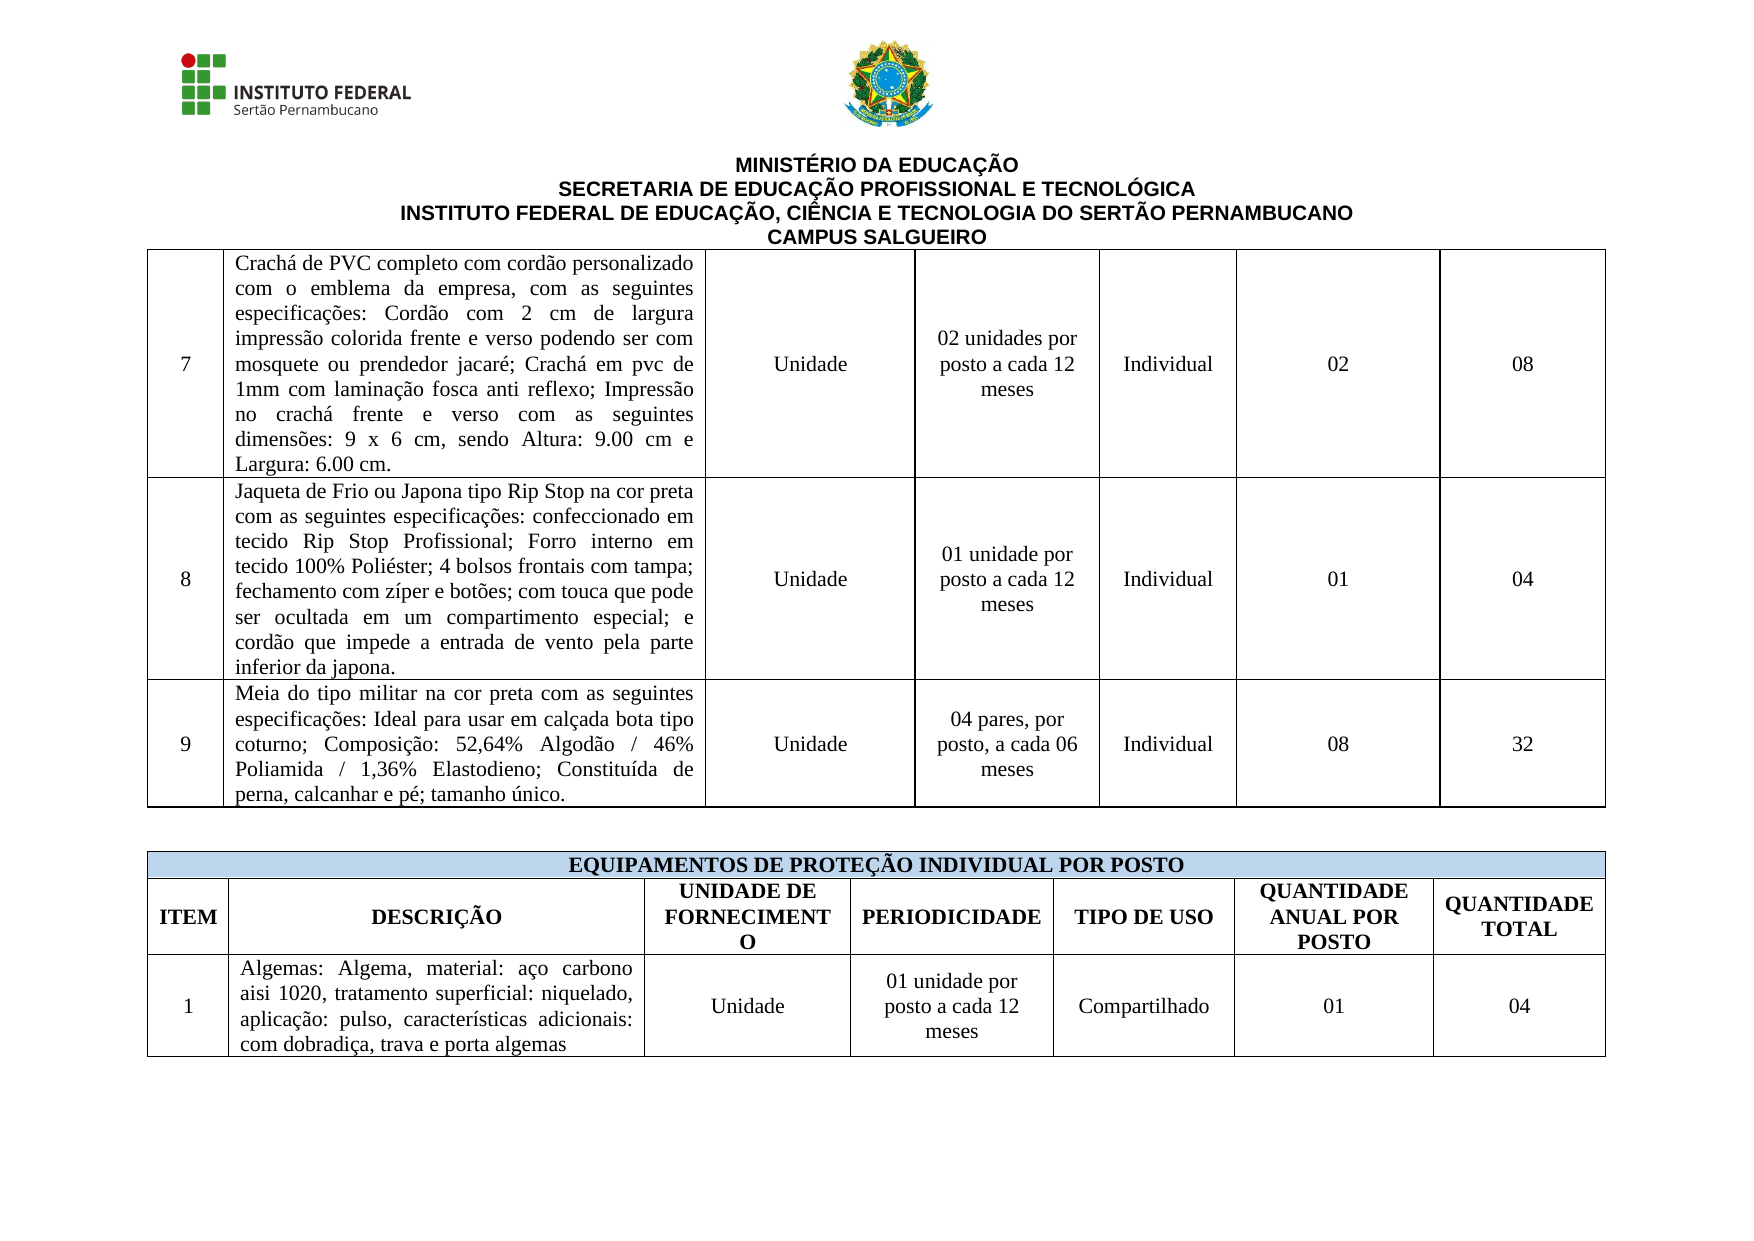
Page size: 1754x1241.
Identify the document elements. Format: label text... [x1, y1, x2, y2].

table_cell QUANTIDADE TOTAL [1434, 879, 1605, 954]
table_cell 01 [1237, 478, 1439, 679]
table_cell 8 [148, 478, 223, 679]
table_cell 04 [1441, 478, 1605, 679]
table_cell QUANTIDADE ANUAL POR POSTO [1235, 879, 1433, 954]
table_cell 7 [148, 250, 223, 477]
table_cell Unidade [645, 955, 850, 1056]
table_cell PERIODICIDADE [851, 879, 1053, 954]
table_cell 01 unidade por posto a cada 12 meses [851, 955, 1053, 1056]
table_cell UNIDADE DE FORNECIMENTO [645, 879, 850, 954]
table_cell DESCRIÇÃO [229, 879, 644, 954]
table_cell TIPO DE USO [1054, 879, 1234, 954]
table_cell 9 [148, 680, 223, 806]
table_cell Compartilhado [1054, 955, 1234, 1056]
table_cell Crachá de PVC completo com cordão personalizado com o emblema da empresa, com as seguintes especificações: Cordão com 2 cm de largura impressão colorida frente e verso podendo ser com mosquete ou prendedor jacaré; Crachá em pvc de 1mm com laminação fosca anti reflexo; Impressão no crachá frente e verso com as seguintes dimensões: 9 x 6 cm, sendo Altura: 9.00 cm e Largura: 6.00 cm. [224, 250, 705, 477]
table_cell Unidade [706, 478, 914, 679]
table_cell 08 [1441, 250, 1605, 477]
table_cell 01 [1235, 955, 1433, 1056]
table_cell 04 pares, por posto, a cada 06 meses [916, 680, 1099, 806]
table_header EQUIPAMENTOS DE PROTEÇÃO INDIVIDUAL POR POSTO [148, 852, 1605, 877]
picture [844, 40, 933, 127]
table_cell Unidade [706, 250, 914, 477]
table_cell 08 [1237, 680, 1439, 806]
table_cell Algemas: Algema, material: aço carbono aisi 1020, tratamento superficial: niquelado, aplicação: pulso, características adicionais: com dobradiça, trava e porta algemas [229, 955, 644, 1056]
table_cell 32 [1441, 680, 1605, 806]
table_cell Meia do tipo militar na cor preta com as seguintes especificações: Ideal para usar em calçada bota tipo coturno; Composição: 52,64% Algodão / 46% Poliamida / 1,36% Elastodieno; Constituída de perna, calcanhar e pé; tamanho único. [224, 680, 705, 806]
table_cell Unidade [706, 680, 914, 806]
table_cell Jaqueta de Frio ou Japona tipo Rip Stop na cor preta com as seguintes especificações: confeccionado em tecido Rip Stop Profissional; Forro interno em tecido 100% Poliéster; 4 bolsos frontais com tampa; fechamento com zíper e botões; com touca que pode ser ocultada em um compartimento especial; e cordão que impede a entrada de vento pela parte inferior da japona. [224, 478, 705, 679]
table_cell Individual [1100, 680, 1236, 806]
table_cell 02 unidades por posto a cada 12 meses [916, 250, 1099, 477]
table_cell 1 [148, 955, 228, 1056]
picture [181, 53, 411, 115]
table_cell ITEM [148, 879, 228, 954]
table_cell 02 [1237, 250, 1439, 477]
table_cell Individual [1100, 250, 1236, 477]
table_cell 04 [1434, 955, 1605, 1056]
table_cell Individual [1100, 478, 1236, 679]
table_cell 01 unidade por posto a cada 12 meses [916, 478, 1099, 679]
